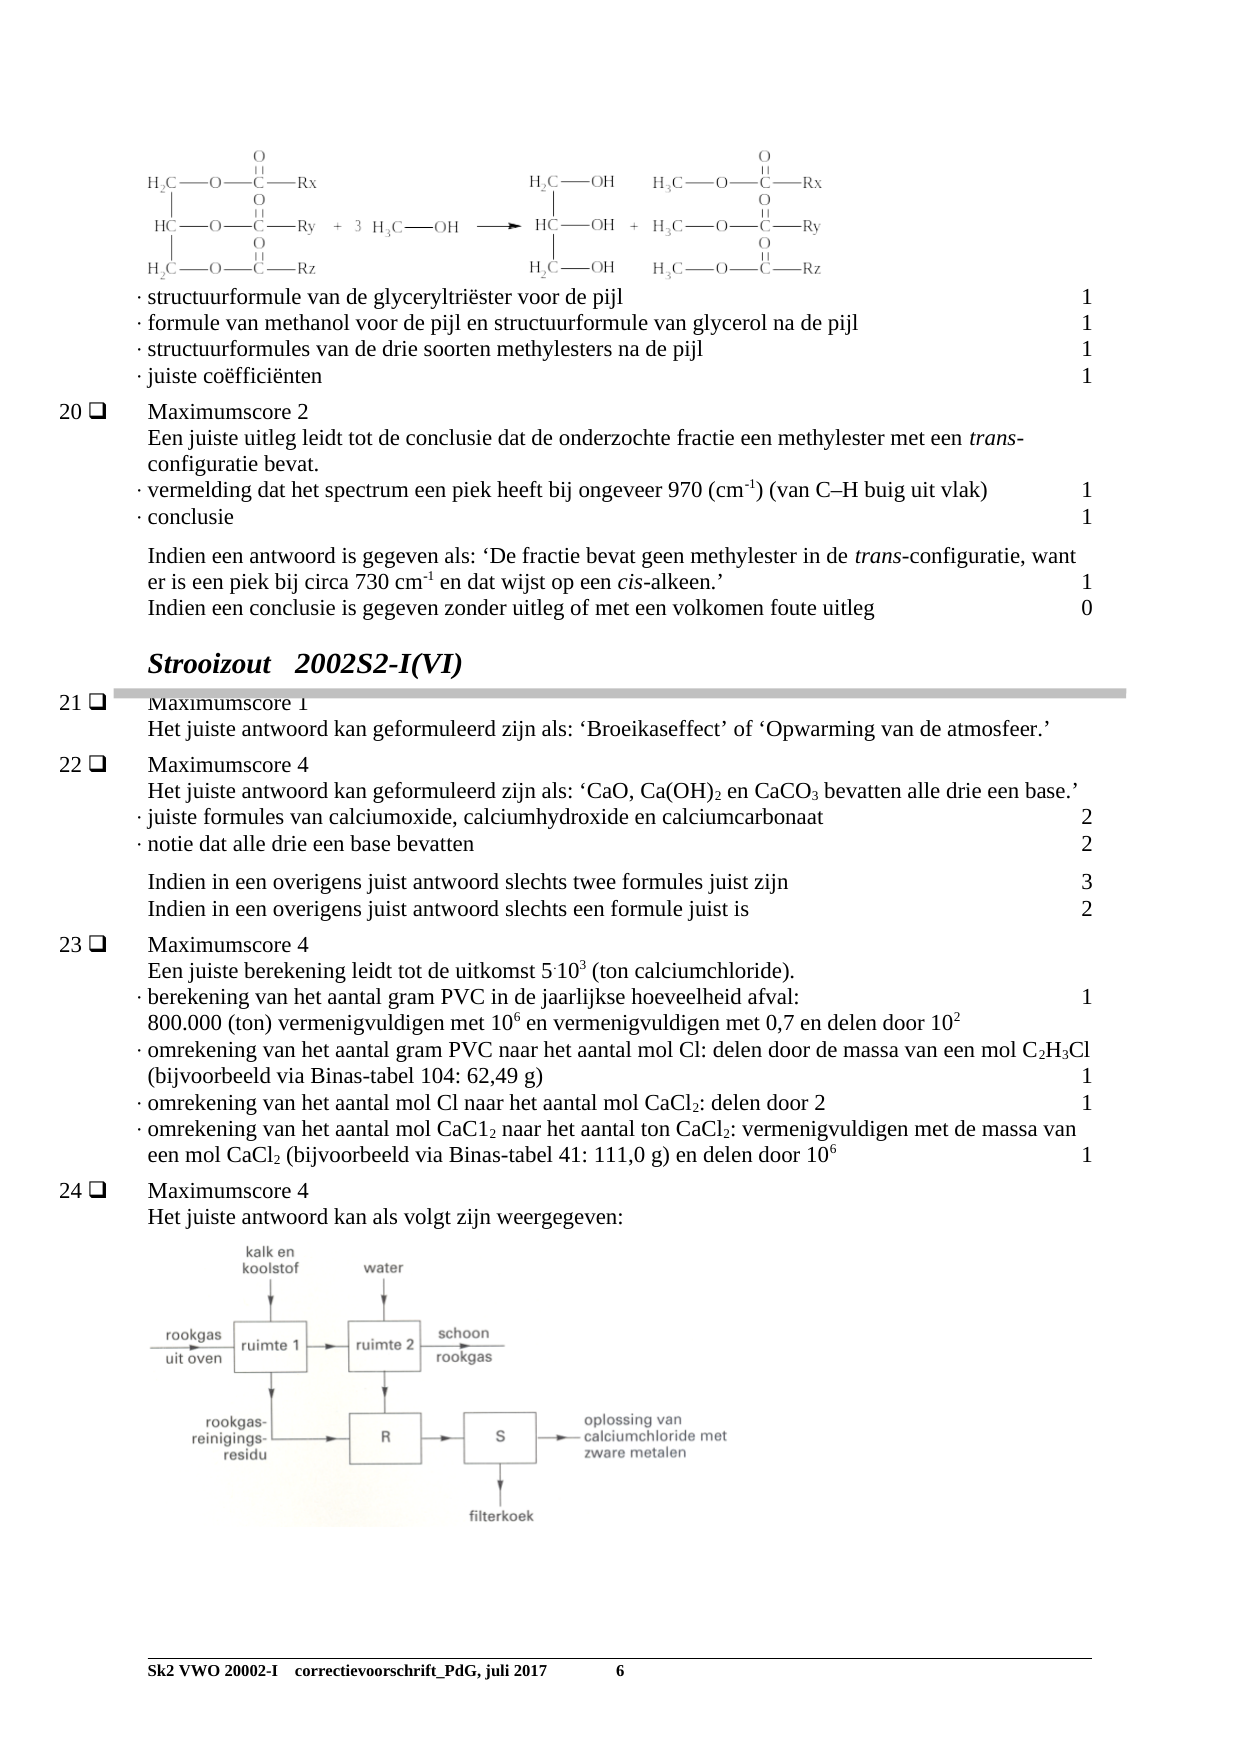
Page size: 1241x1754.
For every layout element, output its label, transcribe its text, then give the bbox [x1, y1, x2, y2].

list berekening van het aantal gram PVC in de jaarlijkse hoeveelheid afval: 1 800.000 (ton) vermenigvuldigen met 106 en vermenigvuldigen met 0,7 en delen door 102 [133, 983, 1092, 1036]
picture [147, 1242, 736, 1527]
text Het juiste antwoord kan geformuleerd zijn als: ‘CaO, Ca(OH)2 en CaCO3 bevatten alle drie een base.’ [147, 777, 1092, 803]
text Het juiste antwoord kan geformuleerd zijn als: ‘Broeikaseffect’ of ‘Opwarming van de atmosfeer.’ [147, 715, 1092, 741]
list structuurformules van de drie soorten methylesters na de pijl 1 [133, 335, 1092, 362]
text 24 Maximumscore 4 [59, 1180, 1092, 1203]
list juiste formules van calciumoxide, calciumhydroxide en calciumcarbonaat 2 [133, 803, 1092, 829]
subtitle Strooizout 2002S2-I(VI) [147, 646, 1092, 679]
text Indien in een overigens juist antwoord slechts twee formules juist zijn 3 Indien in een overigens juist antwoord slechts een formule juist is 2 [147, 868, 1092, 921]
text Het juiste antwoord kan als volgt zijn weergegeven: [147, 1203, 1092, 1229]
list notie dat alle drie een base bevatten 2 [133, 829, 1092, 856]
list formule van methanol voor de pijl en structuurformule van glycerol na de pijl 1 [133, 309, 1092, 335]
list omrekening van het aantal mol CaC12 naar het aantal ton CaCl2: vermenigvuldigen met de massa van een mol CaCl2 (bijvoorbeeld via Binas-tabel 41: 111,0 g) en delen door 106 1 [133, 1115, 1092, 1168]
text Een juiste berekening leidt tot de uitkomst 5.103 (ton calciumchloride). [147, 957, 1092, 983]
text Een juiste uitleg leidt tot de conclusie dat de onderzochte fractie een methylester met een trans-configuratie bevat. [147, 424, 1092, 476]
list omrekening van het aantal gram PVC naar het aantal mol Cl: delen door de massa van een mol C2H3Cl (bijvoorbeeld via Binas-tabel 104: 62,49 g) 1 [133, 1036, 1092, 1088]
text 20 Maximumscore 2 [59, 401, 1092, 424]
text 23 Maximumscore 4 [59, 934, 1092, 957]
list juiste coëfficiënten 1 [133, 362, 1092, 388]
text Indien een antwoord is gegeven als: ‘De fractie bevat geen methylester in de trans-configuratie, want er is een piek bij circa 730 cm1 en dat wijst op een cis-alkeen.’ 1 Indien een conclusie is gegeven zonder uitleg of met een volkomen foute uitleg 0 [147, 542, 1092, 621]
list conclusie 1 [133, 503, 1092, 529]
list vermelding dat het spectrum een piek heeft bij ongeveer 970 (cm1) (van C–H buig uit vlak) 1 [133, 476, 1092, 503]
list structuurformule van de glyceryltriëster voor de pijl 1 [133, 283, 1092, 309]
list omrekening van het aantal mol Cl naar het aantal mol CaCl2: delen door 2 1 [133, 1088, 1092, 1115]
text 22 Maximumscore 4 [59, 754, 1092, 777]
text 21 Maximumscore 1 [59, 692, 1092, 715]
